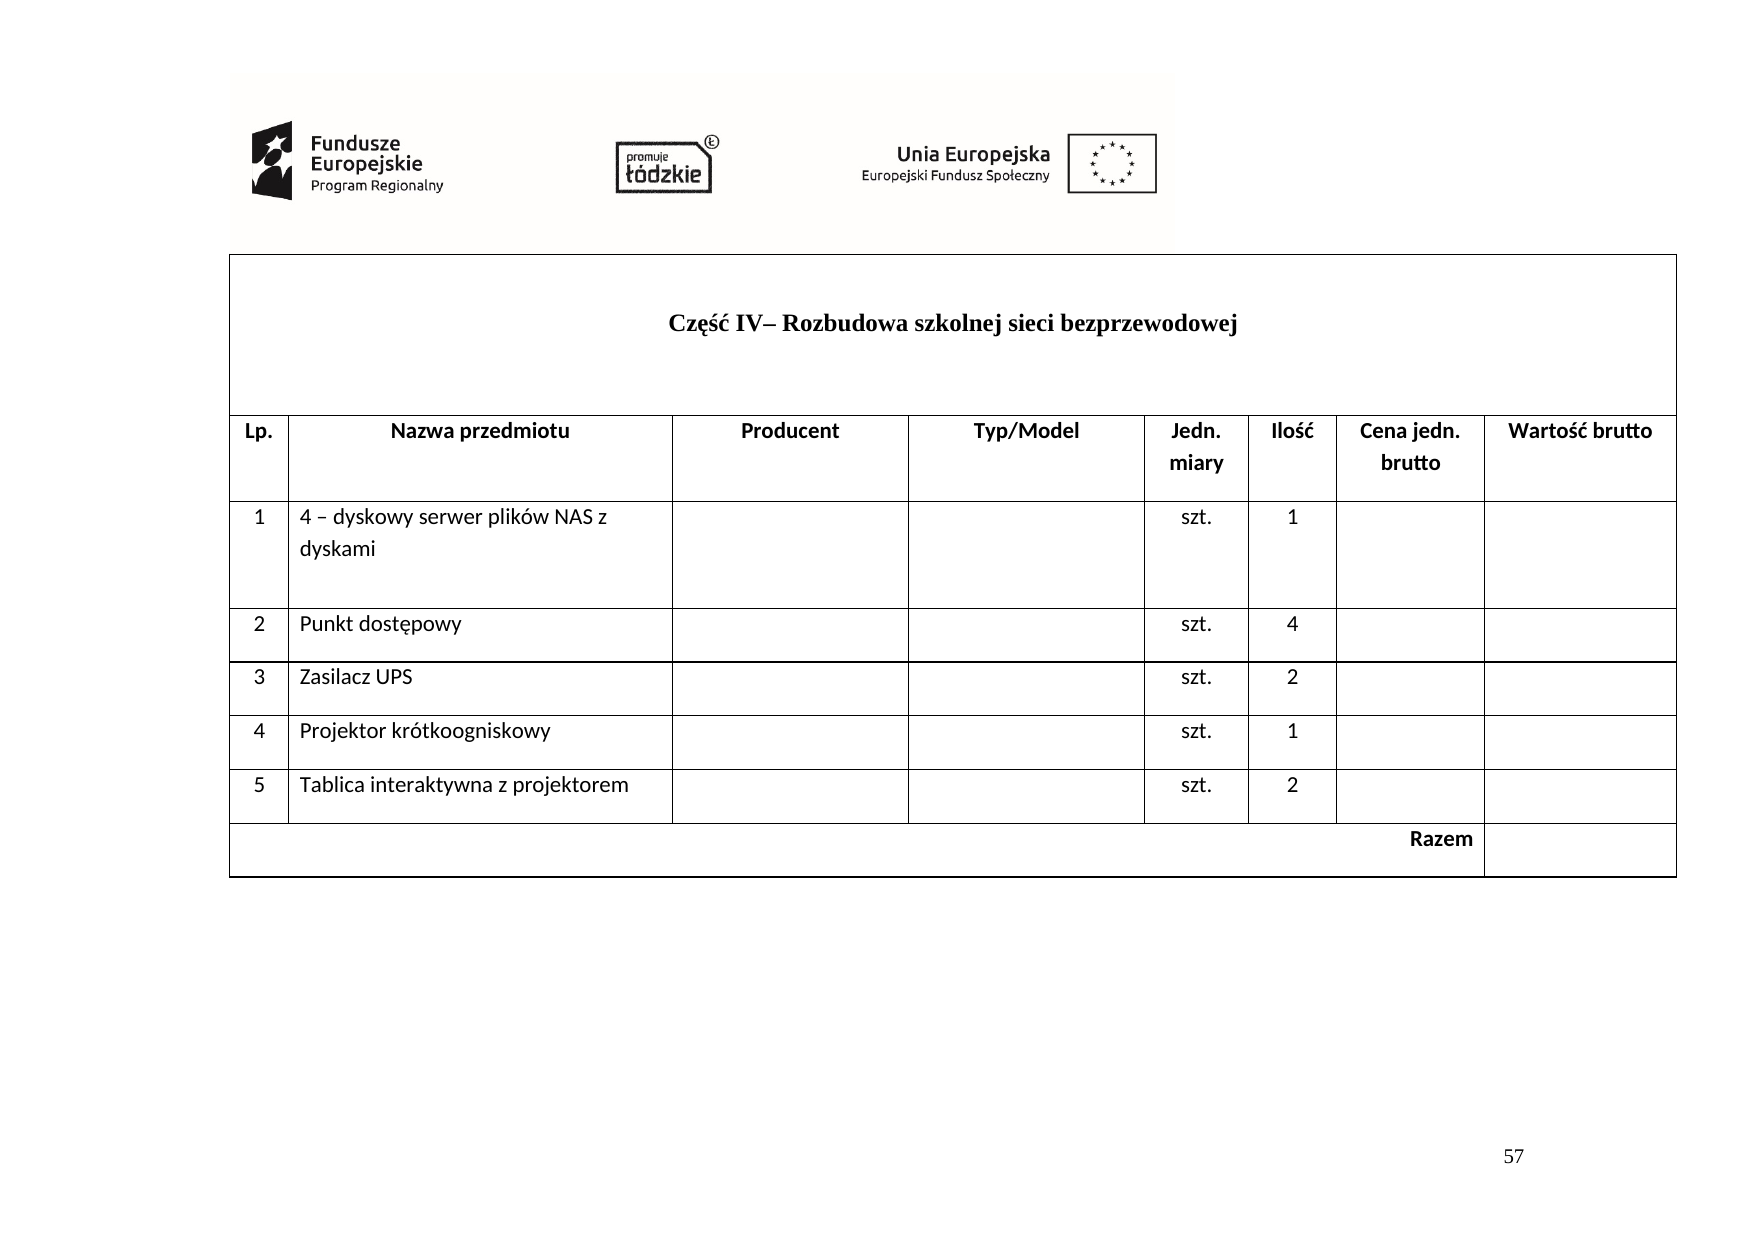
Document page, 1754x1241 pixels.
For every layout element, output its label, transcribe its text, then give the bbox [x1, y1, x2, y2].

table_cell szt. [1145, 716, 1248, 769]
table_cell Razem [230, 824, 1484, 876]
picture [229, 73, 1175, 254]
table_cell Zasilacz UPS [289, 663, 672, 715]
table_cell [909, 663, 1144, 715]
table_cell [673, 609, 908, 661]
table_cell szt. [1145, 663, 1248, 715]
table_cell [909, 716, 1144, 769]
table_cell [909, 609, 1144, 661]
table_cell [1485, 770, 1676, 823]
table_cell 3 [230, 663, 288, 715]
table_cell 5 [230, 770, 288, 823]
table_cell 1 [230, 502, 288, 608]
table_cell Nazwa przedmiotu [289, 416, 672, 501]
table_cell Typ/Model [909, 416, 1144, 501]
table_cell [673, 770, 908, 823]
table_cell [909, 770, 1144, 823]
table_cell Projektor krótkoogniskowy [289, 716, 672, 769]
table_cell [909, 502, 1144, 608]
table_cell 1 [1249, 502, 1336, 608]
table_cell 2 [230, 609, 288, 661]
table_cell Punkt dostępowy [289, 609, 672, 661]
table_cell Producent [673, 416, 908, 501]
table_cell [1337, 663, 1484, 715]
table_cell Jedn. miary [1145, 416, 1248, 501]
table_cell 2 [1249, 770, 1336, 823]
table_cell Wartość brutto [1485, 416, 1676, 501]
table_cell szt. [1145, 502, 1248, 608]
table_cell Lp. [230, 416, 288, 501]
table_cell [1485, 663, 1676, 715]
table_cell [1485, 824, 1676, 876]
table_cell 1 [1249, 716, 1336, 769]
table_cell 2 [1249, 663, 1336, 715]
table_cell szt. [1145, 770, 1248, 823]
table_header Część IV– Rozbudowa szkolnej sieci bezprzewodowej [230, 255, 1676, 415]
table_cell [1485, 609, 1676, 661]
table_cell Tablica interaktywna z projektorem [289, 770, 672, 823]
table_cell [1485, 502, 1676, 608]
table_cell [673, 716, 908, 769]
table_cell [673, 663, 908, 715]
table_cell [1337, 770, 1484, 823]
table_cell [1337, 502, 1484, 608]
table_cell [673, 502, 908, 608]
table_cell 4 – dyskowy serwer plików NAS z dyskami [289, 502, 672, 608]
table_cell Ilość [1249, 416, 1336, 501]
table_cell [1337, 716, 1484, 769]
table_cell Cena jedn. brutto [1337, 416, 1484, 501]
table_cell szt. [1145, 609, 1248, 661]
table_cell [1337, 609, 1484, 661]
table_cell [1485, 716, 1676, 769]
table_cell 4 [1249, 609, 1336, 661]
table_cell 4 [230, 716, 288, 769]
